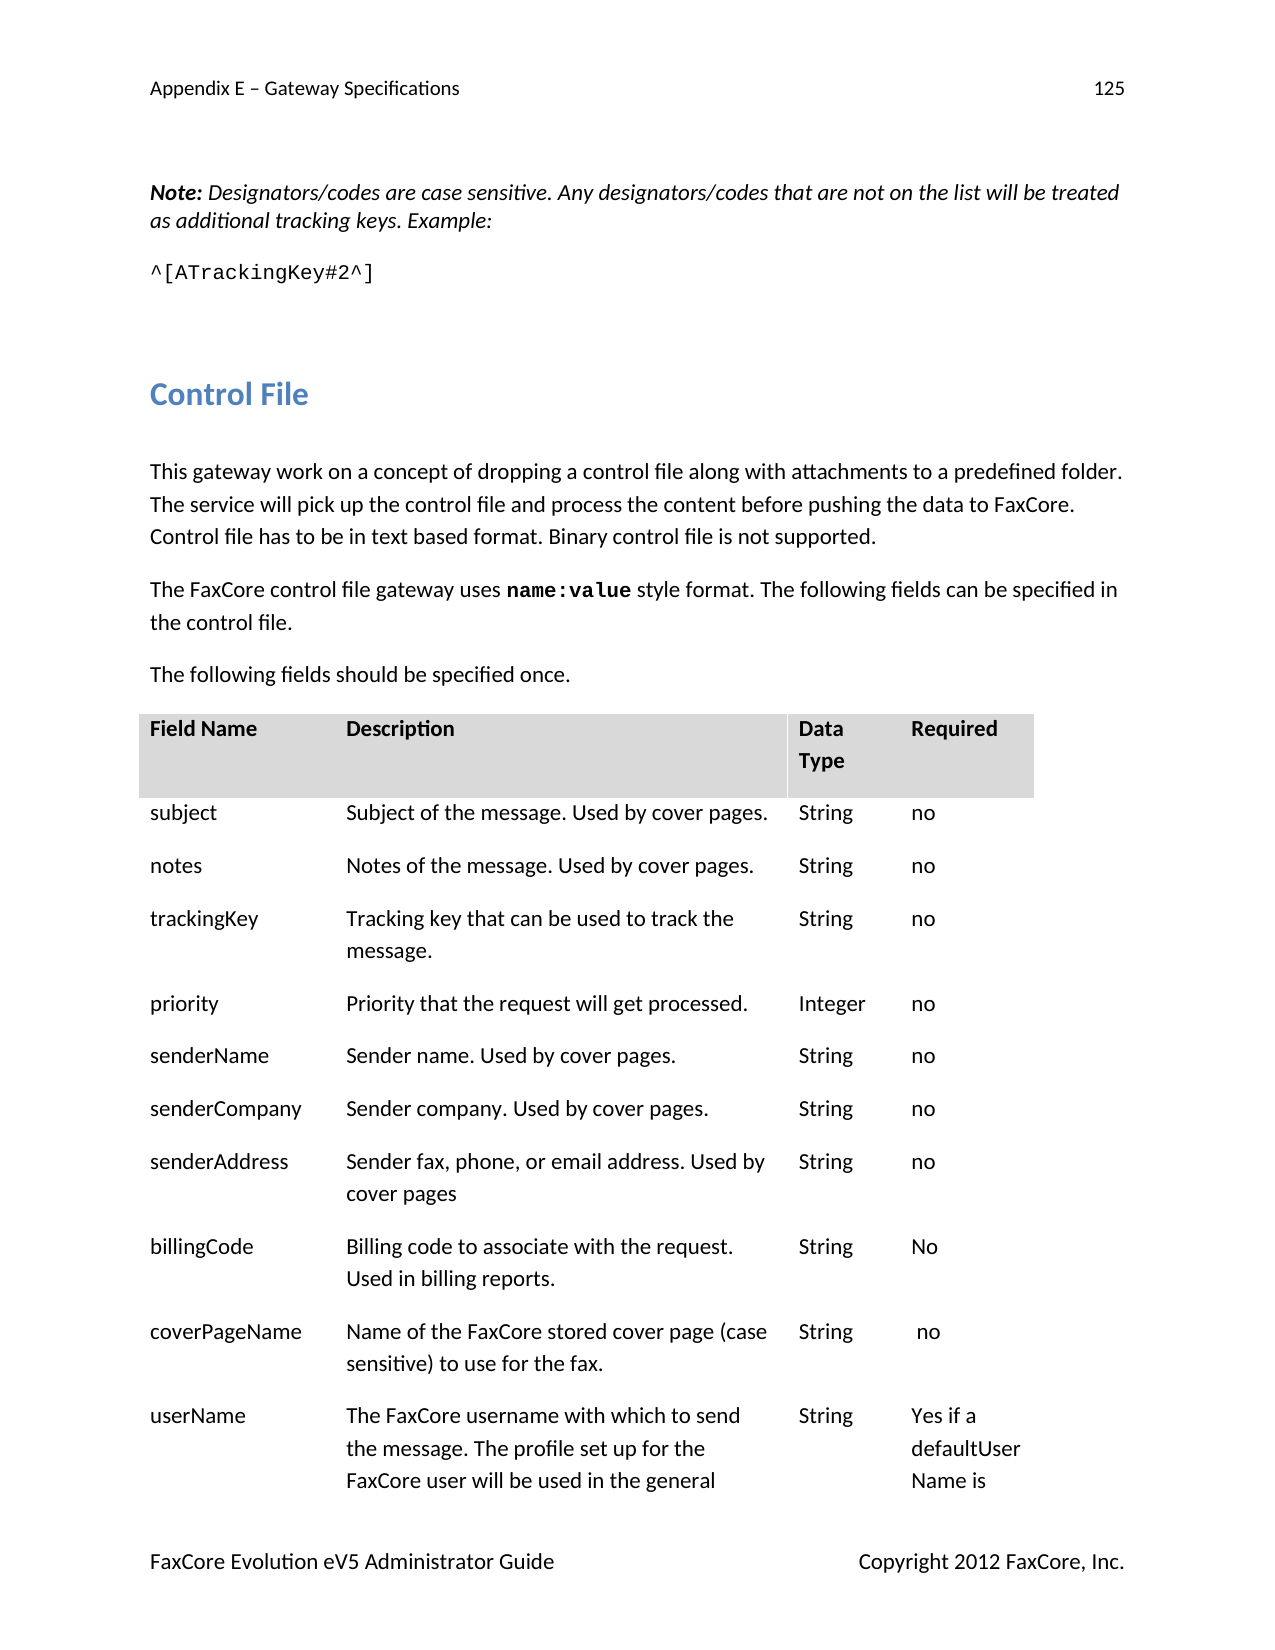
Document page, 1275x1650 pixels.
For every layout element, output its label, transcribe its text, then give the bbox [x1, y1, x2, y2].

table_cell billingCode [139, 1232, 335, 1317]
table_header Field Name [139, 714, 335, 798]
table_cell priority [139, 989, 335, 1042]
table_cell userName [139, 1402, 335, 1494]
table_cell no [900, 1147, 1034, 1232]
table_cell no [900, 1317, 1034, 1402]
table_header Data Type [788, 714, 900, 798]
text This gateway work on a concept of dropping a control file along with attachments to a predefined folder. The service will pick up the control file and process the content before pushing the data to FaxCore. Control file has to be in text based format. Binary control file is not supported. [150, 457, 1125, 550]
table_cell senderName [139, 1042, 335, 1094]
table_cell String [788, 851, 900, 904]
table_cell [335, 1402, 787, 1494]
table_cell Integer [788, 989, 900, 1042]
subtitle Control File [150, 373, 1125, 414]
table_cell Notes of the message. Used by cover pages. [335, 851, 787, 904]
table_header Description [335, 714, 787, 798]
table_cell Sender name. Used by cover pages. [335, 1042, 787, 1094]
table_cell Priority that the request will get processed. [335, 989, 787, 1042]
table_cell no [900, 904, 1034, 989]
table_cell no [900, 1042, 1034, 1094]
text The FaxCore control file gateway uses name:value style format. The following fields can be specified in the control file. [150, 575, 1125, 636]
table_cell String [788, 1147, 900, 1232]
table_cell notes [139, 851, 335, 904]
table_cell String [788, 1094, 900, 1147]
table_cell Sender fax, phone, or email address. Used by cover pages [335, 1147, 787, 1232]
table_cell subject [139, 799, 335, 851]
text ^[ATrackingKey#2^] [150, 262, 1125, 286]
table_header Required [900, 714, 1034, 798]
table_cell Billing code to associate with the request. Used in billing reports. [335, 1232, 787, 1317]
table_cell coverPageName [139, 1317, 335, 1402]
table_cell String [788, 1232, 900, 1317]
table_cell Name of the FaxCore stored cover page (case sensitive) to use for the fax. [335, 1317, 787, 1402]
text The following fields should be specified once. [150, 661, 1125, 689]
table_cell String [788, 1042, 900, 1094]
table_cell String [788, 1317, 900, 1402]
table_cell no [900, 989, 1034, 1042]
table_cell no [900, 851, 1034, 904]
table_cell Tracking key that can be used to track the message. [335, 904, 787, 989]
text Note: Designators/codes are case sensitive. Any designators/codes that are not on the list will be treated as additional tracking keys. Example: [150, 178, 1125, 234]
table_cell no [900, 1094, 1034, 1147]
table_cell String [788, 1402, 900, 1494]
table_cell no [900, 799, 1034, 851]
table_cell No [900, 1232, 1034, 1317]
table_cell String [788, 799, 900, 851]
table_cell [900, 1402, 1034, 1494]
table_cell Subject of the message. Used by cover pages. [335, 799, 787, 851]
table_cell trackingKey [139, 904, 335, 989]
table_cell senderCompany [139, 1094, 335, 1147]
table_cell Sender company. Used by cover pages. [335, 1094, 787, 1147]
table_cell senderAddress [139, 1147, 335, 1232]
table_cell String [788, 904, 900, 989]
